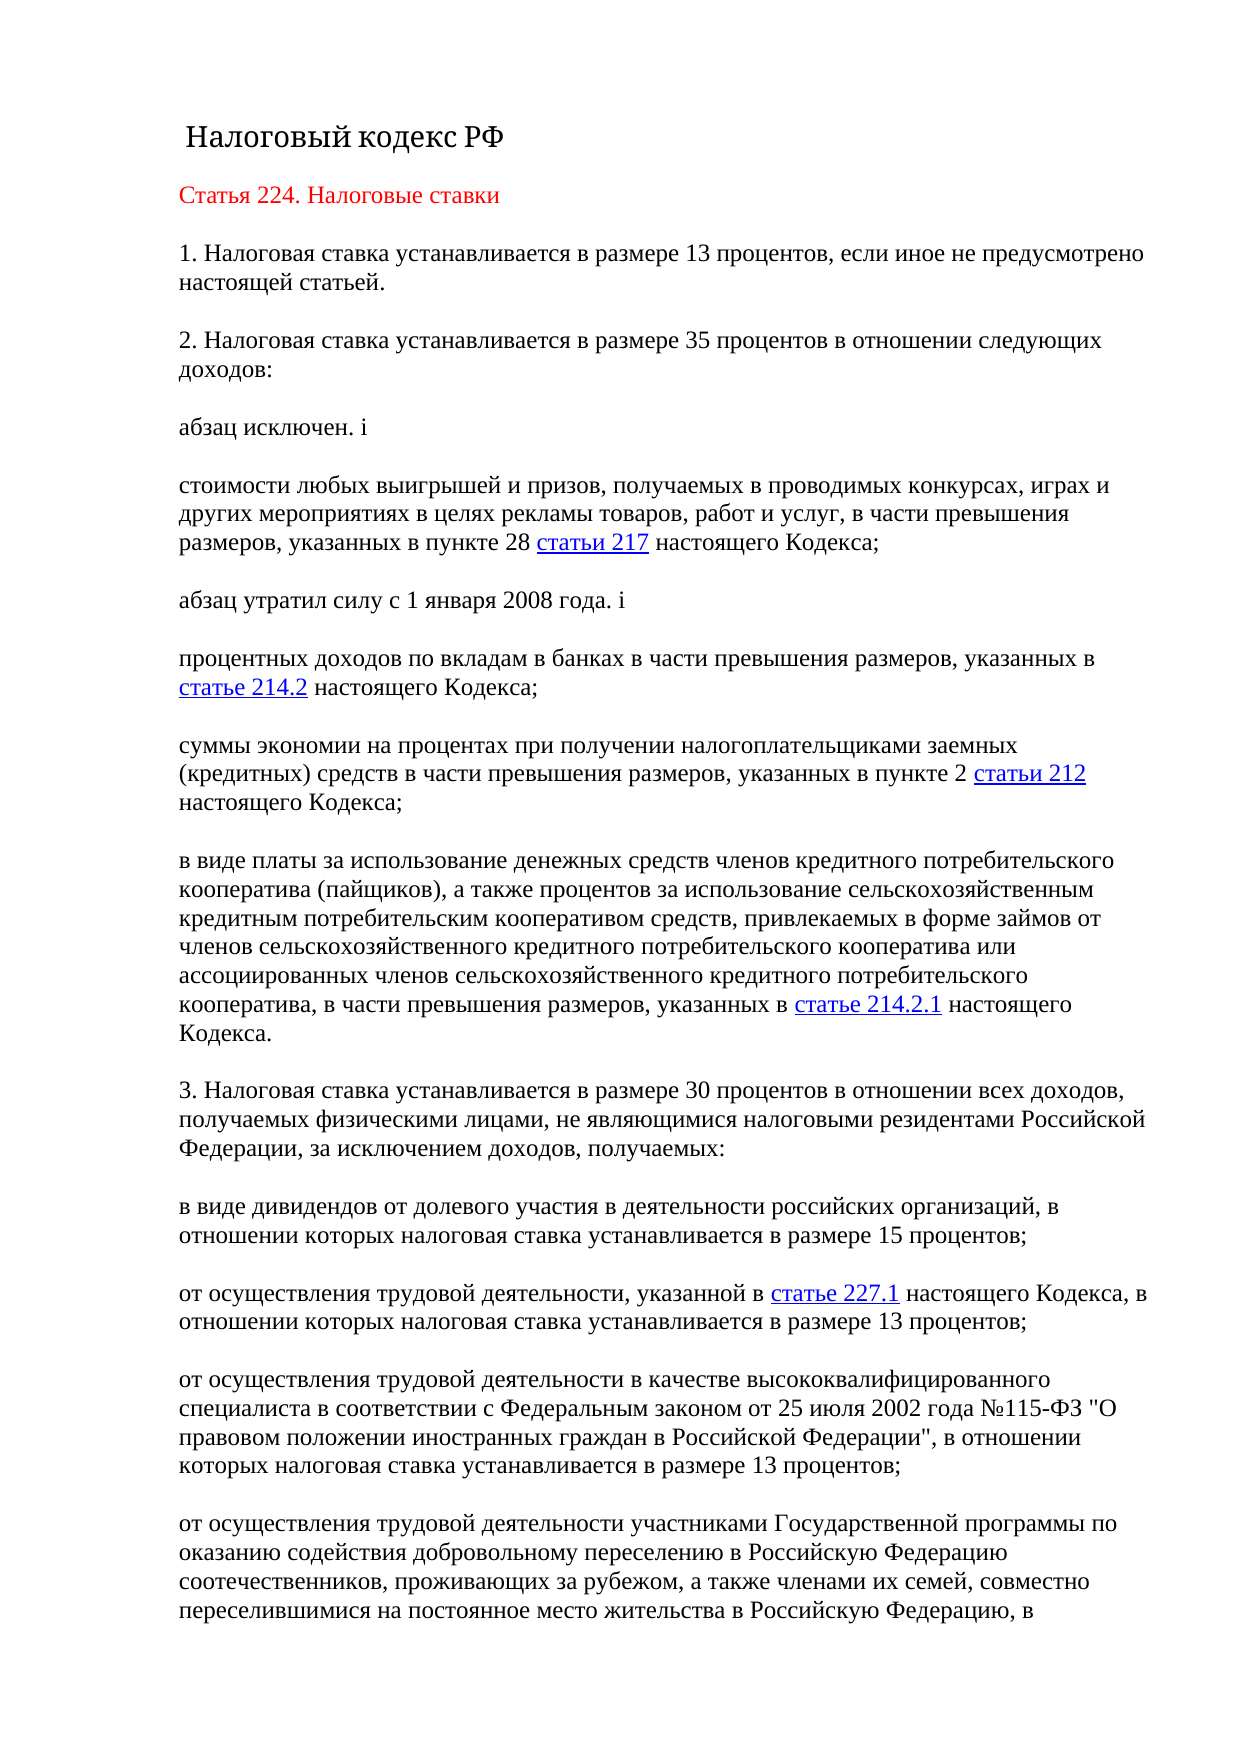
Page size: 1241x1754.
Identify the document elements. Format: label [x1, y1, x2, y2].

table_header [176, 118, 1159, 1627]
